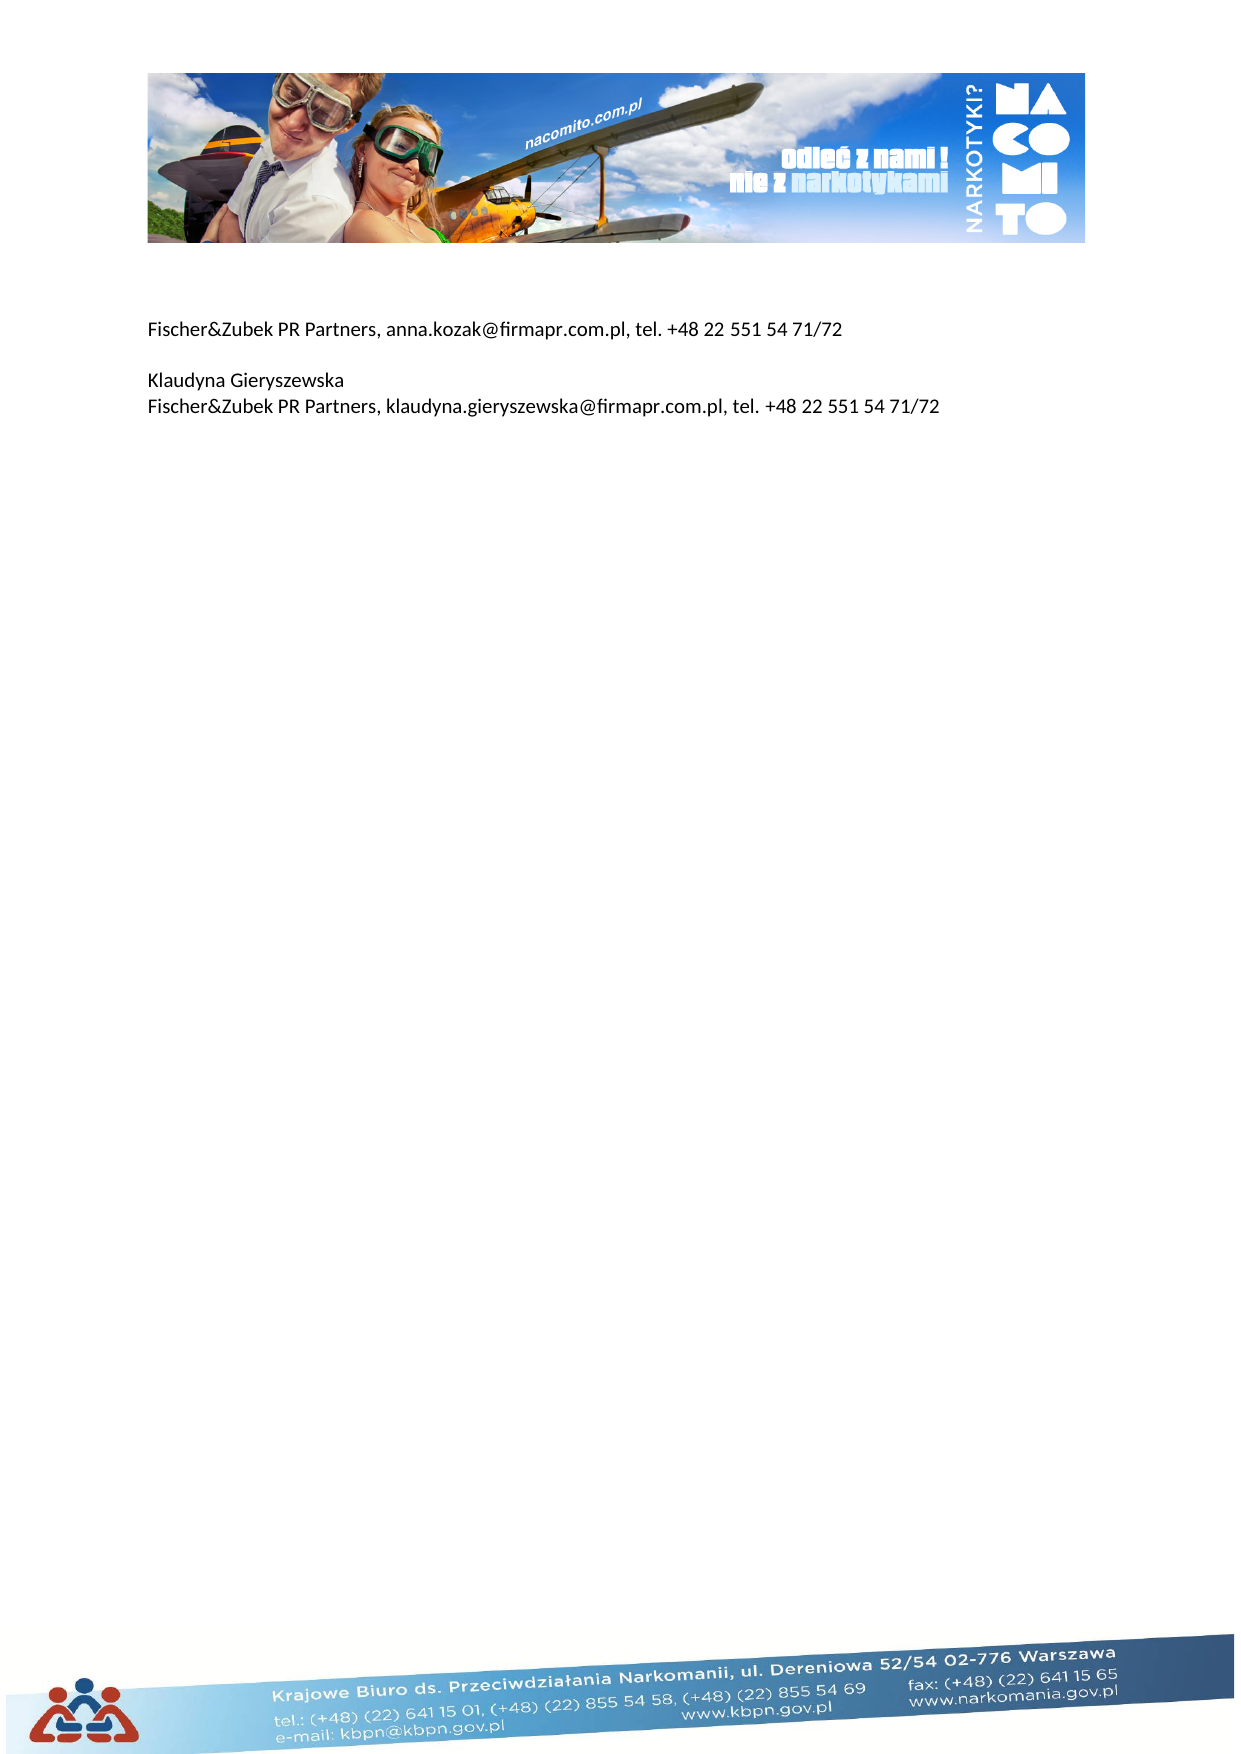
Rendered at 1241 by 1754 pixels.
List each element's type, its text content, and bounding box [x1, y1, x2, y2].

picture [147, 73, 1085, 243]
picture [6, 1622, 1235, 1754]
text Fischer&Zubek PR Partners, klaudyna.gieryszewska@firmapr.com.pl, tel. +48 22 551 54 71/72 [148, 393, 1093, 418]
text Klaudyna Gieryszewska [148, 367, 1093, 393]
text Fischer&Zubek PR Partners, , tel. +48 22 551 54 71/72 [148, 317, 1093, 342]
